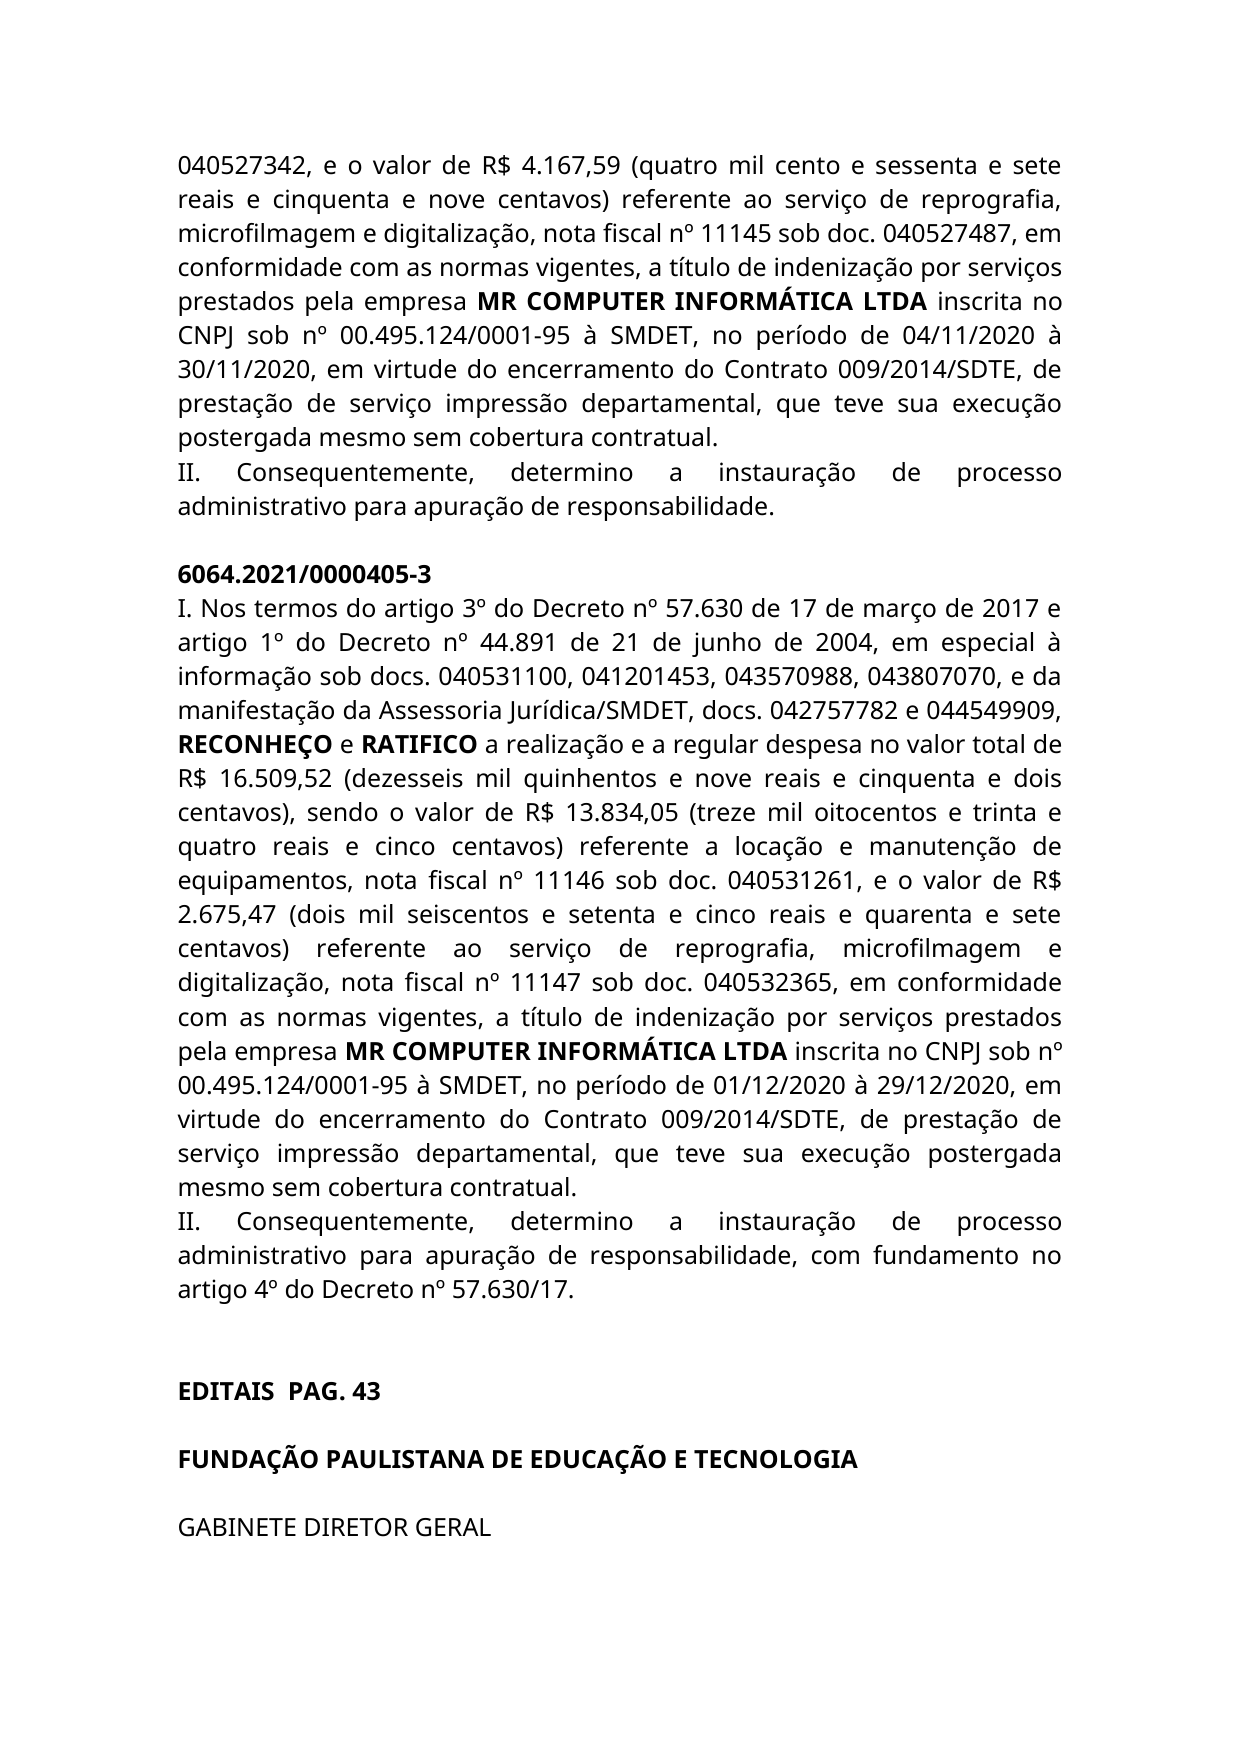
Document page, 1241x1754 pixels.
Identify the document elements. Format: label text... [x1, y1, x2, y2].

text II. Consequentemente, determino a instauração de processo administrativo para apuração de responsabilidade. [177, 454, 1063, 522]
text FUNDAÇÃO PAULISTANA DE EDUCAÇÃO E TECNOLOGIA [177, 1442, 1063, 1476]
text II. Consequentemente, determino a instauração de processo administrativo para apuração de responsabilidade, com fundamento no artigo 4º do Decreto nº 57.630/17. [177, 1203, 1063, 1306]
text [177, 148, 1063, 454]
text I. Nos termos do artigo 3º do Decreto nº 57.630 de 17 de março de 2017 e artigo 1º do Decreto nº 44.891 de 21 de junho de 2004, em especial à informação sob docs. 040531100, 041201453, 043570988, 043807070, e da manifestação da Assessoria Jurídica/SMDET, docs. 042757782 e 044549909, RECONHEÇO e RATIFICO a realização e a regular despesa no valor total de R$ 16.509,52 (dezesseis mil quinhentos e nove reais e cinquenta e dois centavos), sendo o valor de R$ 13.834,05 (treze mil oitocentos e trinta e quatro reais e cinco centavos) referente a locação e manutenção de equipamentos, nota fiscal nº 11146 sob doc. 040531261, e o valor de R$ 2.675,47 (dois mil seiscentos e setenta e cinco reais e quarenta e sete centavos) referente ao serviço de reprografia, microfilmagem e digitalização, nota fiscal nº 11147 sob doc. 040532365, em conformidade com as normas vigentes, a título de indenização por serviços prestados pela empresa MR COMPUTER INFORMÁTICA LTDA inscrita no CNPJ sob nº 00.495.124/0001-95 à SMDET, no período de 01/12/2020 à 29/12/2020, em virtude do encerramento do Contrato 009/2014/SDTE, de prestação de serviço impressão departamental, que teve sua execução postergada mesmo sem cobertura contratual. [177, 590, 1063, 1203]
text GABINETE DIRETOR GERAL [177, 1510, 1063, 1544]
text 6064.2021/0000405-3 [177, 556, 1063, 590]
text EDITAIS PAG. 43 [177, 1374, 1063, 1408]
